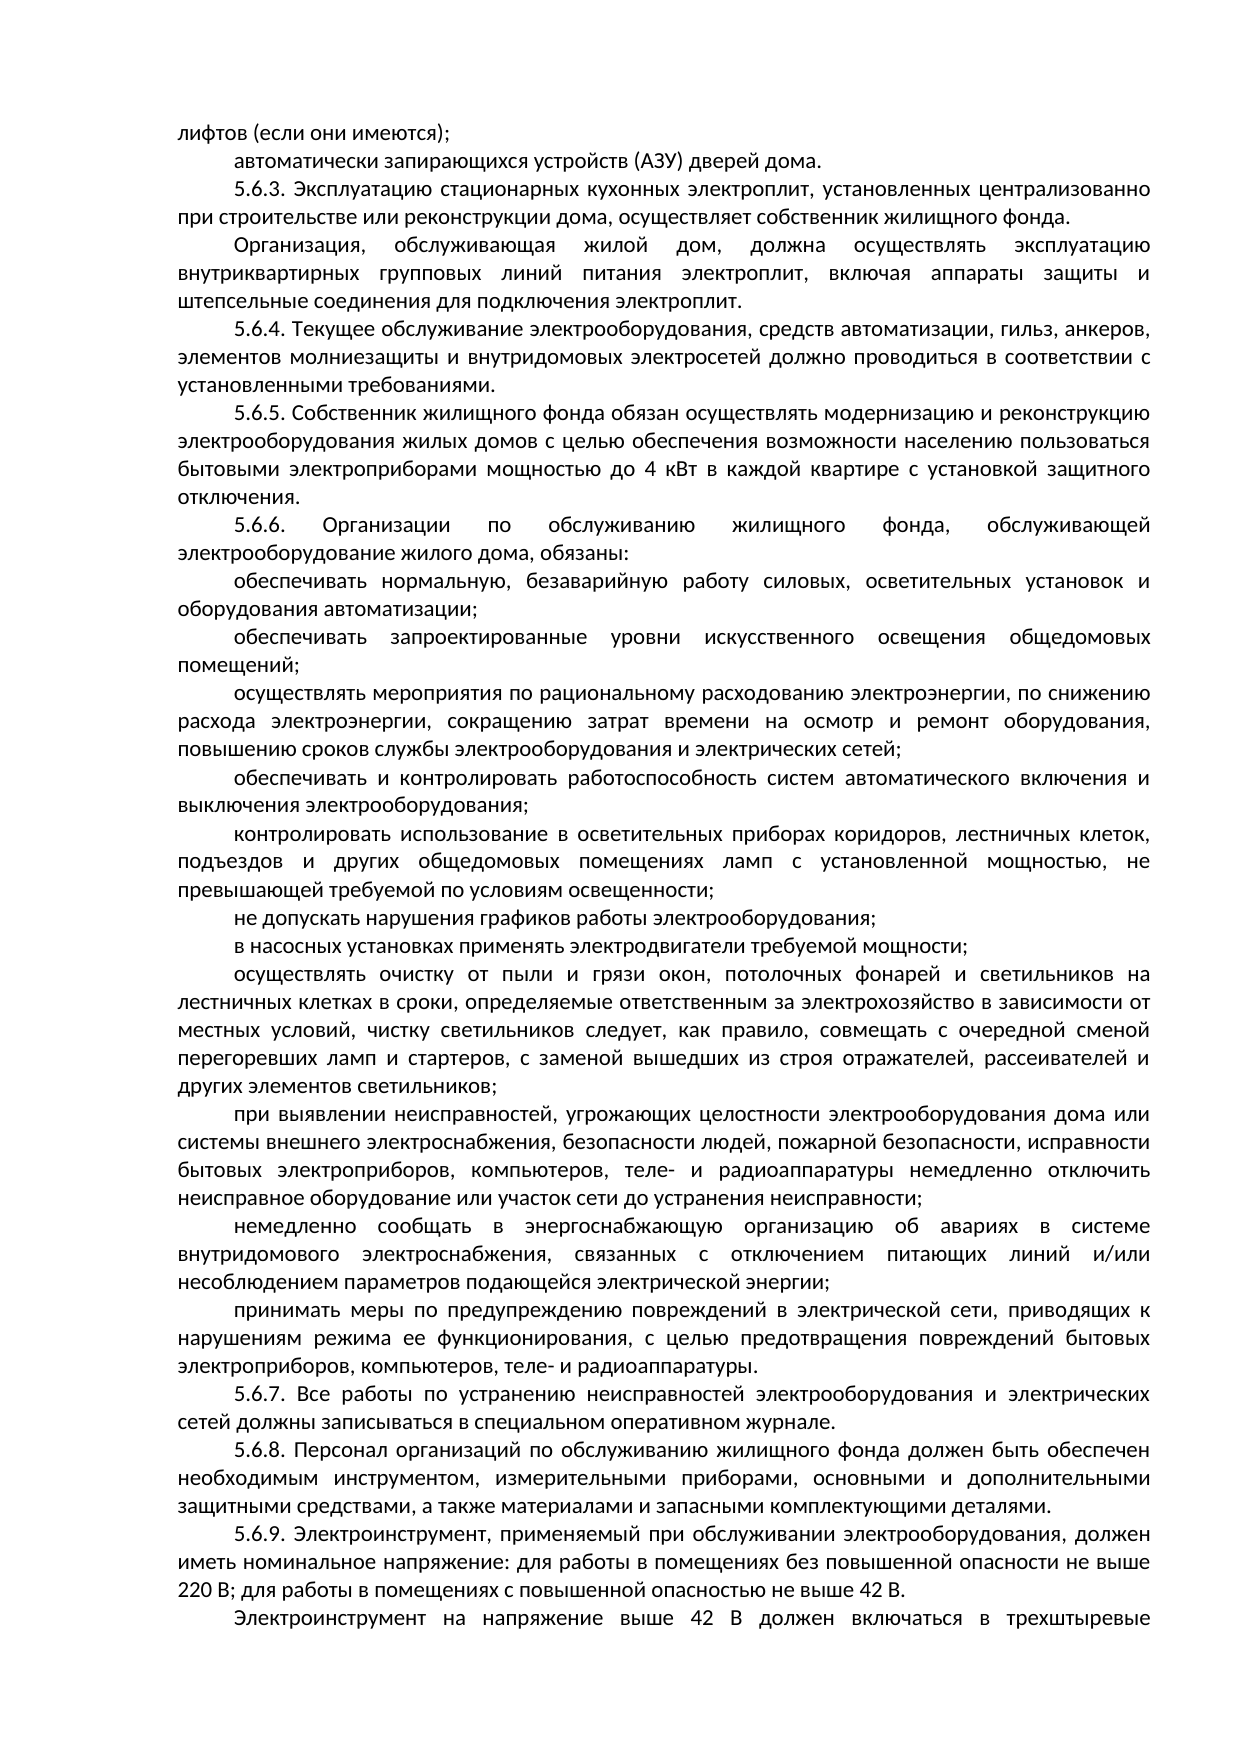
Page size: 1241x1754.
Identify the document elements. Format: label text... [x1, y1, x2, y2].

text Организация, обслуживающая жилой дом, должна осуществлять эксплуатацию внутриквартирных групповых линий питания электроплит, включая аппараты защиты и штепсельные соединения для подключения электроплит. [177, 230, 1152, 314]
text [177, 118, 1152, 146]
text обеспечивать запроектированные уровни искусственного освещения общедомовых помещений; [177, 622, 1152, 678]
text 5.6.6. Организации по обслуживанию жилищного фонда, обслуживающей электрооборудование жилого дома, обязаны: [177, 510, 1152, 566]
text осуществлять мероприятия по рациональному расходованию электроэнергии, по снижению расхода электроэнергии, сокращению затрат времени на осмотр и ремонт оборудования, повышению сроков службы электрооборудования и электрических сетей; [177, 678, 1152, 763]
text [177, 1603, 1152, 1631]
text обеспечивать и контролировать работоспособность систем автоматического включения и выключения электрооборудования; [177, 763, 1152, 819]
text 5.6.8. Персонал организаций по обслуживанию жилищного фонда должен быть обеспечен необходимым инструментом, измерительными приборами, основными и дополнительными защитными средствами, а также материалами и запасными комплектующими деталями. [177, 1435, 1152, 1519]
text 5.6.9. Электроинструмент, применяемый при обслуживании электрооборудования, должен иметь номинальное напряжение: для работы в помещениях без повышенной опасности не выше 220 В; для работы в помещениях с повышенной опасностью не выше 42 В. [177, 1519, 1152, 1603]
text в насосных установках применять электродвигатели требуемой мощности; [177, 931, 1152, 959]
text автоматически запирающихся устройств (АЗУ) дверей дома. [177, 146, 1152, 174]
text принимать меры по предупреждению повреждений в электрической сети, приводящих к нарушениям режима ее функционирования, с целью предотвращения повреждений бытовых электроприборов, компьютеров, теле- и радиоаппаратуры. [177, 1295, 1152, 1379]
text не допускать нарушения графиков работы электрооборудования; [177, 903, 1152, 931]
text 5.6.3. Эксплуатацию стационарных кухонных электроплит, установленных централизованно при строительстве или реконструкции дома, осуществляет собственник жилищного фонда. [177, 174, 1152, 230]
text 5.6.4. Текущее обслуживание электрооборудования, средств автоматизации, гильз, анкеров, элементов молниезащиты и внутридомовых электросетей должно проводиться в соответствии с установленными требованиями. [177, 314, 1152, 398]
text обеспечивать нормальную, безаварийную работу силовых, осветительных установок и оборудования автоматизации; [177, 566, 1152, 622]
text 5.6.7. Все работы по устранению неисправностей электрооборудования и электрических сетей должны записываться в специальном оперативном журнале. [177, 1379, 1152, 1435]
text немедленно сообщать в энергоснабжающую организацию об авариях в системе внутридомового электроснабжения, связанных с отключением питающих линий и/или несоблюдением параметров подающейся электрической энергии; [177, 1211, 1152, 1295]
text 5.6.5. Собственник жилищного фонда обязан осуществлять модернизацию и реконструкцию электрооборудования жилых домов с целью обеспечения возможности населению пользоваться бытовыми электроприборами мощностью до 4 кВт в каждой квартире с установкой защитного отключения. [177, 398, 1152, 510]
text осуществлять очистку от пыли и грязи окон, потолочных фонарей и светильников на лестничных клетках в сроки, определяемые ответственным за электрохозяйство в зависимости от местных условий, чистку светильников следует, как правило, совмещать с очередной сменой перегоревших ламп и стартеров, с заменой вышедших из строя отражателей, рассеивателей и других элементов светильников; [177, 959, 1152, 1099]
text при выявлении неисправностей, угрожающих целостности электрооборудования дома или системы внешнего электроснабжения, безопасности людей, пожарной безопасности, исправности бытовых электроприборов, компьютеров, теле- и радиоаппаратуры немедленно отключить неисправное оборудование или участок сети до устранения неисправности; [177, 1099, 1152, 1211]
text контролировать использование в осветительных приборах коридоров, лестничных клеток, подъездов и других общедомовых помещениях ламп с установленной мощностью, не превышающей требуемой по условиям освещенности; [177, 819, 1152, 903]
